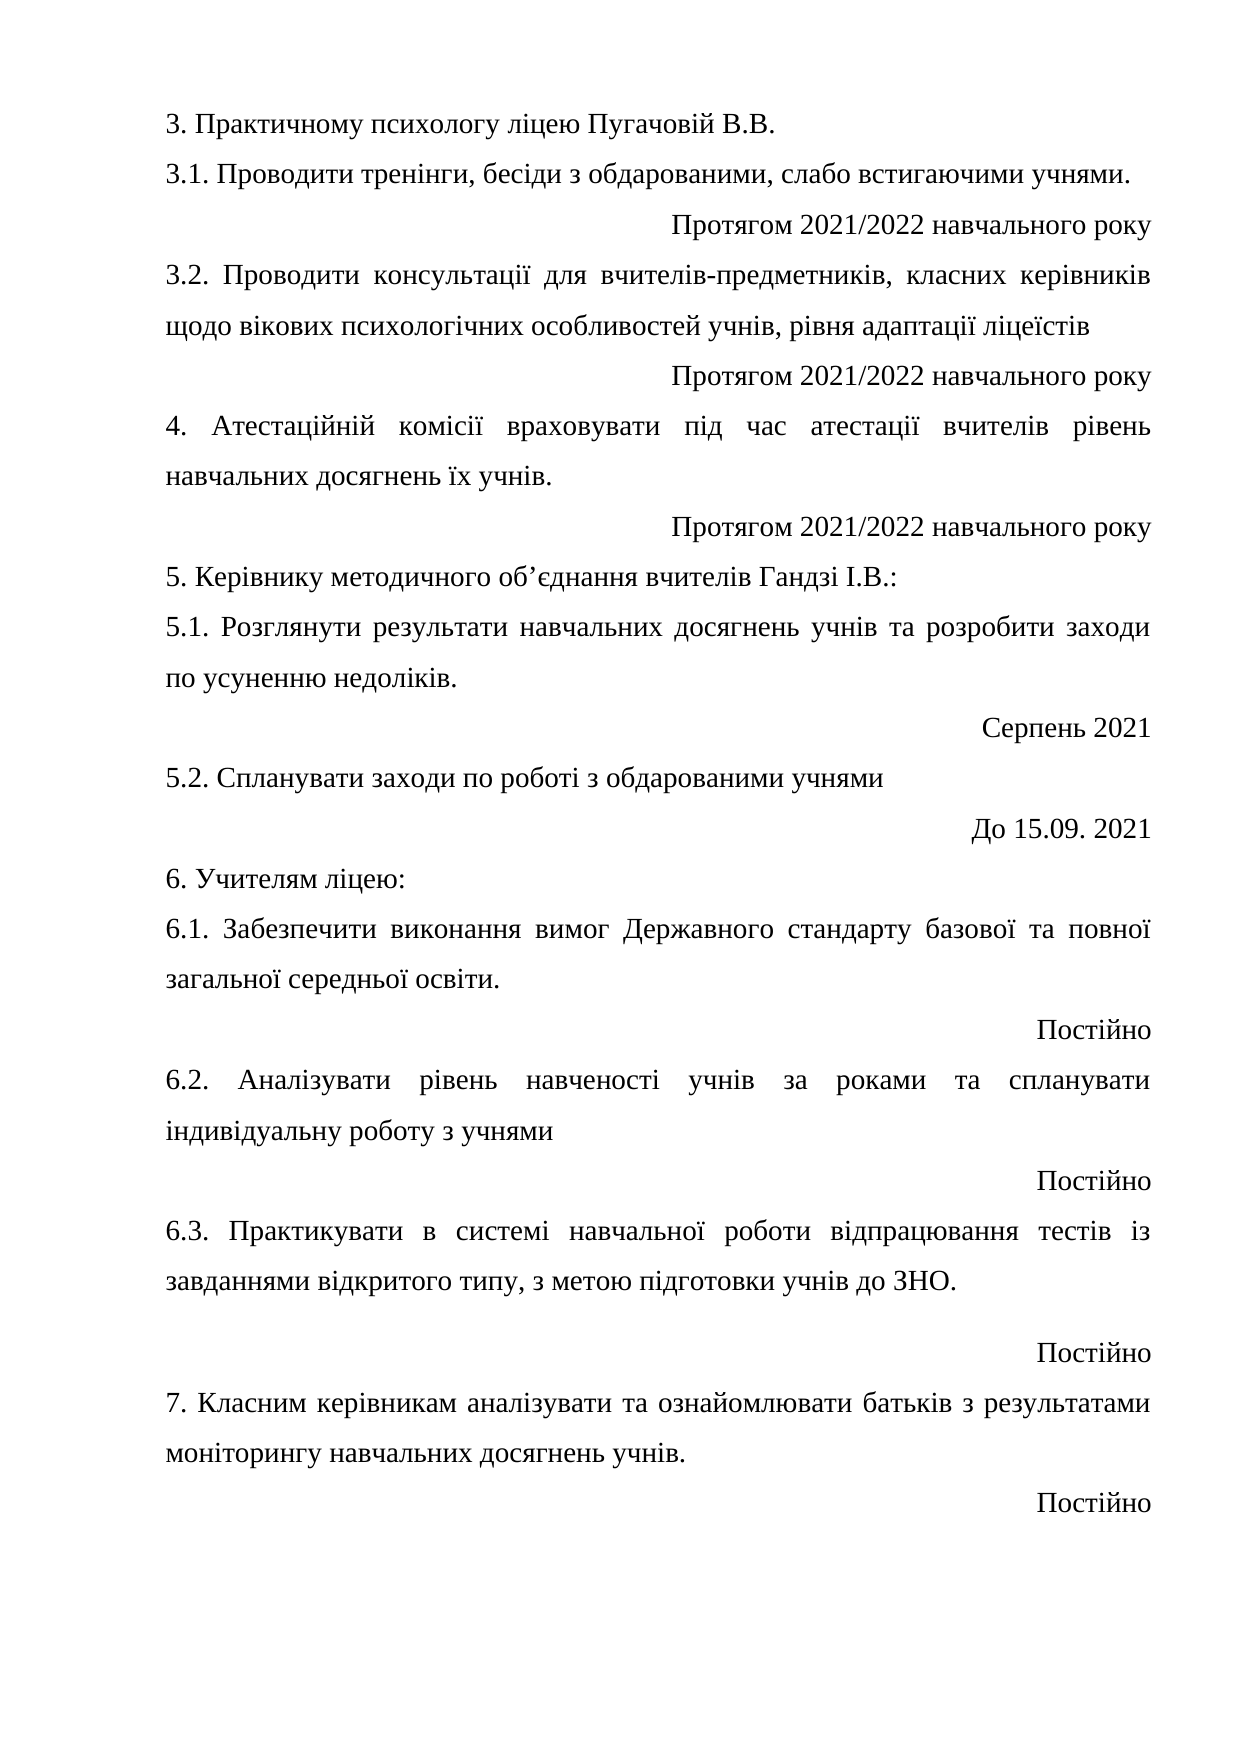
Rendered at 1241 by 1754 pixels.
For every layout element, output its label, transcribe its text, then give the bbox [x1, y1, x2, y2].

text Постійно [165, 1335, 1152, 1368]
list 6.3. Практикувати в системі навчальної роботи відпрацювання тестів із завданнями відкритого типу, з метою підготовки учнів до ЗНО. [165, 1213, 1152, 1297]
text 3.2. Проводити консультації для вчителів-предметників, класних керівників щодо вікових психологічних особливостей учнів, рівня адаптації ліцеїстів [165, 257, 1152, 341]
list 5.2. Спланувати заходи по роботі з обдарованими учнями [165, 760, 1152, 794]
list 7. Класним керівникам аналізувати та ознайомлювати батьків з результатами моніторингу навчальних досягнень учнів. [165, 1385, 1152, 1469]
list 6.1. Забезпечити виконання вимог Державного стандарту базової та повної загальної середньої освіти. [165, 911, 1152, 995]
list 6. Учителям ліцею: [165, 861, 1152, 894]
list 5.1. Розглянути результати навчальних досягнень учнів та розробити заходи по усуненню недоліків. [165, 609, 1152, 693]
text 4. Атестаційній комісії враховувати під час атестації вчителів рівень навчальних досягнень їх учнів. [165, 408, 1152, 492]
text 3. Практичному психологу ліцею Пугачовій В.В. [165, 106, 1152, 140]
list Постійно [165, 1163, 1152, 1196]
list Протягом 2021/2022 навчального року [165, 358, 1152, 391]
text 3.1. Проводити тренінги, бесіди з обдарованими, слабо встигаючими учнями. [165, 157, 1152, 190]
list Серпень 2021 [165, 710, 1152, 744]
list Постійно [165, 1012, 1152, 1046]
list 6.2. Аналізувати рівень навченості учнів за роками та спланувати індивідуальну роботу з учнями [165, 1062, 1152, 1146]
list Протягом 2021/2022 навчального року [165, 509, 1152, 542]
list Протягом 2021/2022 навчального року [165, 207, 1152, 241]
text До 15.09. 2021 [165, 811, 1152, 844]
list 5. Керівнику методичного об’єднання вчителів Гандзі І.В.: [165, 559, 1152, 593]
list Постійно [165, 1486, 1152, 1519]
